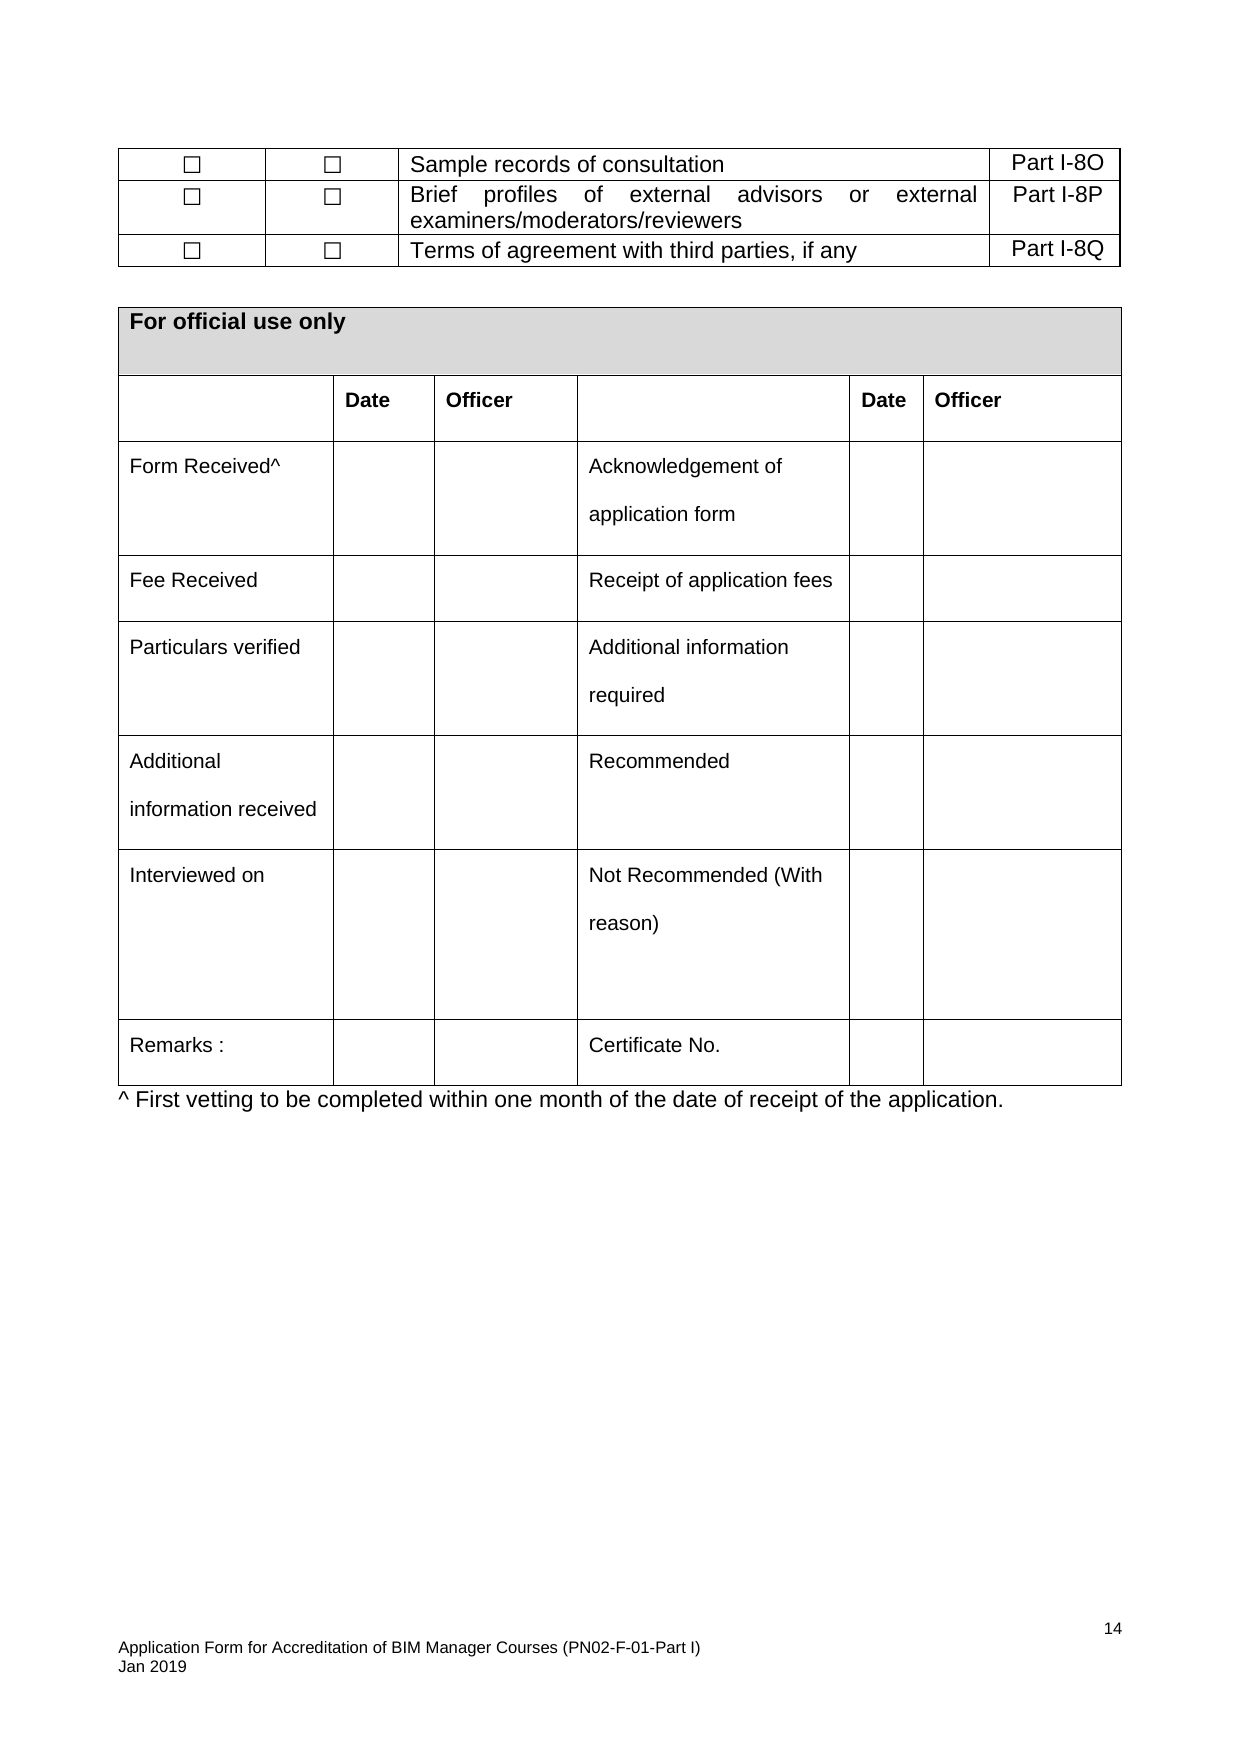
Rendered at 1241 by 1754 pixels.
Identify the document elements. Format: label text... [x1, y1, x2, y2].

table_cell Sample records of consultation [399, 149, 989, 180]
text ^ First vetting to be completed within one month of the date of receipt of the application. [118, 1086, 1122, 1112]
table_cell Receipt of application fees [578, 556, 849, 621]
table_cell Part I-8Q [990, 235, 1119, 266]
table_cell [119, 376, 333, 441]
table_cell [850, 556, 923, 621]
table_cell [435, 850, 577, 1019]
table_cell [435, 556, 577, 621]
table_cell [334, 736, 434, 849]
table_cell [435, 622, 577, 735]
table_cell [334, 442, 434, 555]
table_cell [334, 1020, 434, 1085]
table_cell Part I-8P [990, 181, 1119, 234]
table_cell Recommended [578, 736, 849, 849]
table_cell Not Recommended (With reason) [578, 850, 849, 1019]
table_cell [924, 1020, 1121, 1085]
table_cell [334, 556, 434, 621]
table_cell Interviewed on [119, 850, 333, 1019]
table_cell [924, 622, 1121, 735]
table_cell [435, 736, 577, 849]
table_cell Acknowledgement of application form [578, 442, 849, 555]
table_cell [850, 442, 923, 555]
table_cell [850, 736, 923, 849]
table_cell Form Received^ [119, 442, 333, 555]
table_cell [850, 622, 923, 735]
table_cell [435, 442, 577, 555]
table_cell Remarks : [119, 1020, 333, 1085]
table_cell Additional information received [119, 736, 333, 849]
table_cell Officer [435, 376, 577, 441]
table_cell Terms of agreement with third parties, if any [399, 235, 989, 266]
table_cell Certificate No. [578, 1020, 849, 1085]
table_cell [924, 850, 1121, 1019]
table_cell Brief profiles of external advisors or external examiners/moderators/reviewers [399, 181, 989, 234]
table_cell [924, 556, 1121, 621]
table_cell [924, 442, 1121, 555]
table_cell [850, 850, 923, 1019]
table_header For official use only [119, 308, 1121, 374]
table_cell Officer [924, 376, 1121, 441]
table_cell [435, 1020, 577, 1085]
table_cell Additional information required [578, 622, 849, 735]
table_cell [850, 1020, 923, 1085]
table_cell [334, 622, 434, 735]
table_cell Part I-8O [990, 149, 1119, 180]
table_cell [334, 850, 434, 1019]
table_cell [578, 376, 849, 441]
table_cell Date [334, 376, 434, 441]
table_cell Fee Received [119, 556, 333, 621]
table_cell Particulars verified [119, 622, 333, 735]
table_cell [924, 736, 1121, 849]
table_cell Date [850, 376, 923, 441]
